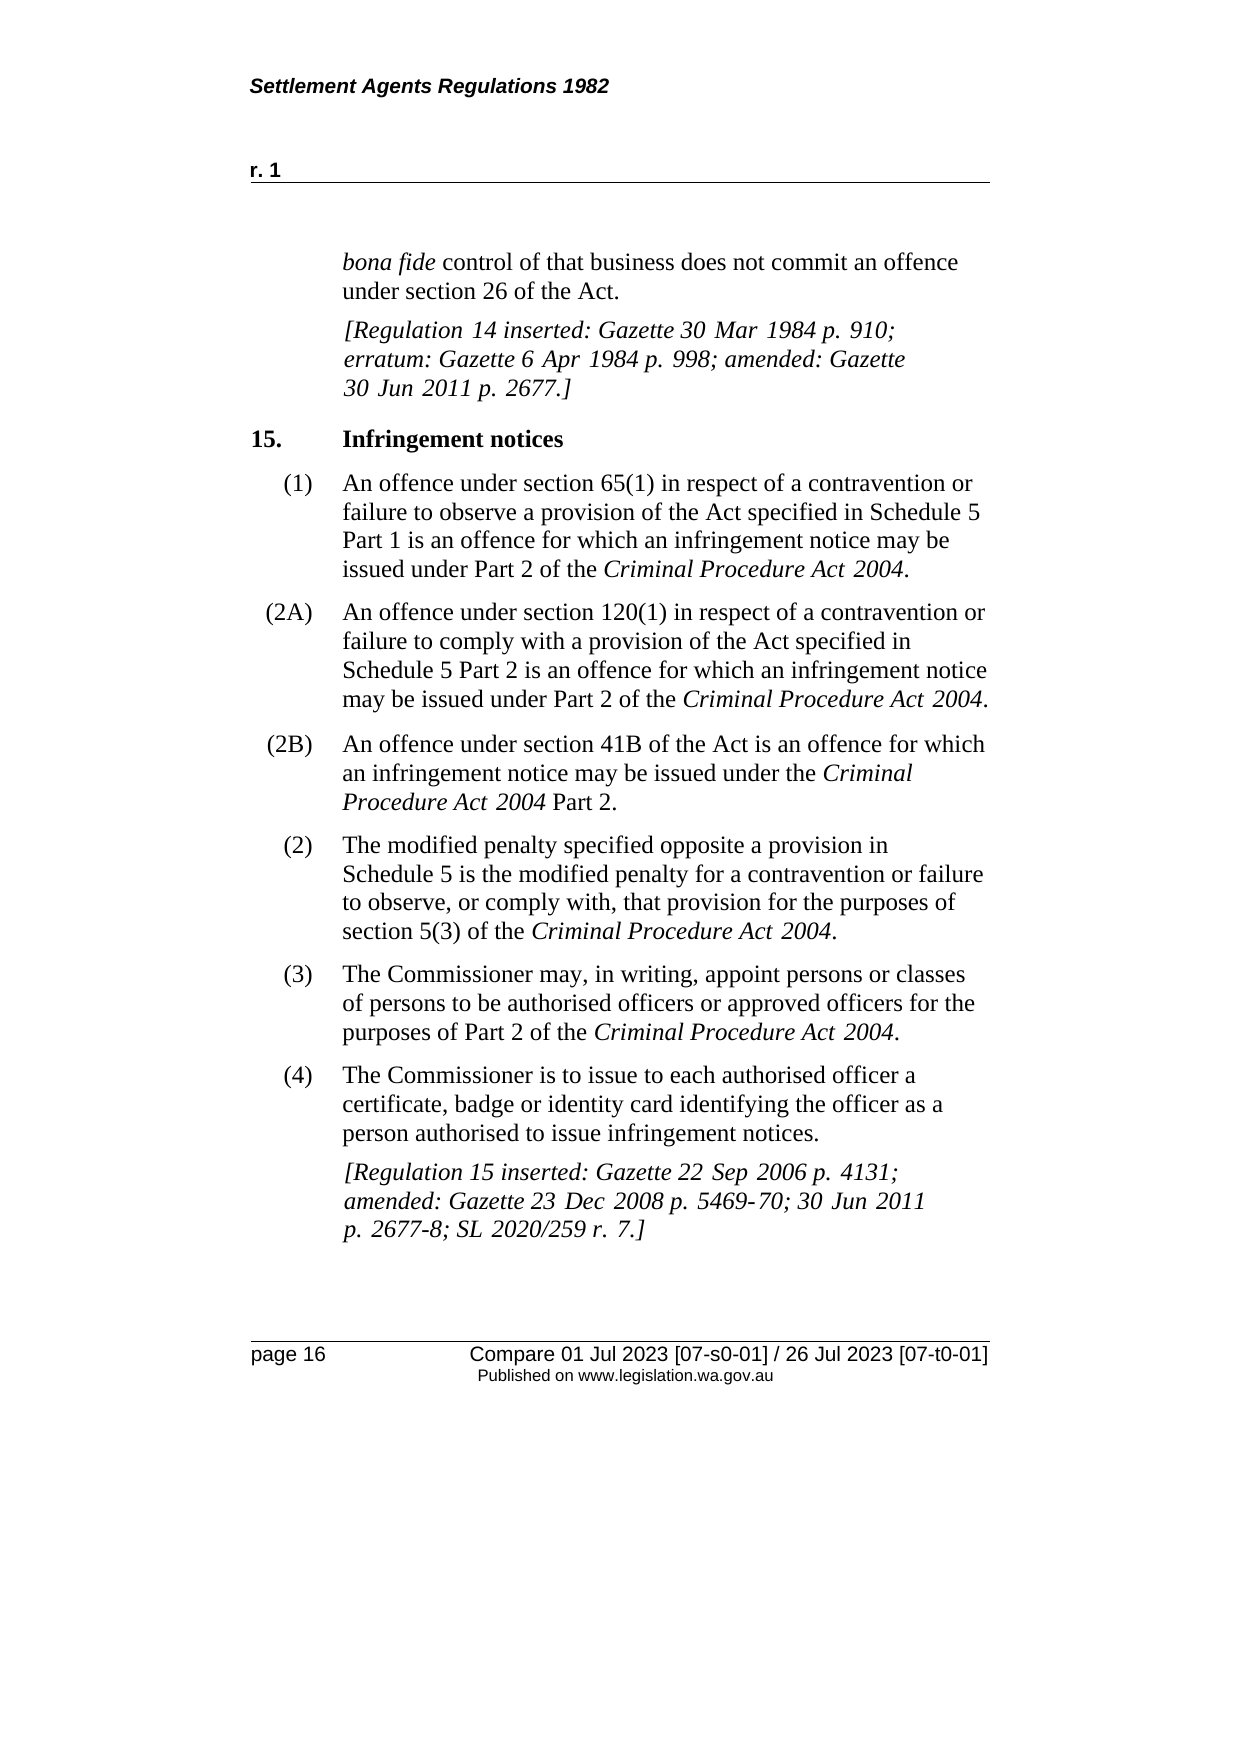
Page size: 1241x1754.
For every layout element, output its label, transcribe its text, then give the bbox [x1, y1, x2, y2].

subtitle 15. Infringement notices [251, 424, 990, 453]
text (1) An offence under section 65(1) in respect of a contravention or failure to observe a provision of the Act specified in Schedule 5 Part 1 is an offence for which an infringement notice may be issued under Part 2 of the Criminal Procedure Act 2004. [251, 468, 990, 583]
text (2) The modified penalty specified opposite a provision in Schedule 5 is the modified penalty for a contravention or failure to observe, or comply with, that provision for the purposes of section 5(3) of the Criminal Procedure Act 2004. [251, 830, 990, 945]
text [Regulation 15 inserted: Gazette 22 Sep 2006 p. 4131; amended: Gazette 23 Dec 2008 p. 5469-70; 30 Jun 2011 p. 2677-8; SL 2020/259 r. 7.] [251, 1157, 990, 1243]
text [251, 247, 990, 305]
text (2B) An offence under section 41B of the Act is an offence for which an infringement notice may be issued under the Criminal Procedure Act 2004 Part 2. [251, 729, 990, 815]
text (2A) An offence under section 120(1) in respect of a contravention or failure to comply with a provision of the Act specified in Schedule 5 Part 2 is an offence for which an infringement notice may be issued under Part 2 of the Criminal Procedure Act 2004. [251, 597, 990, 712]
text (3) The Commissioner may, in writing, appoint persons or classes of persons to be authorised officers or approved officers for the purposes of Part 2 of the Criminal Procedure Act 2004. [251, 959, 990, 1046]
text [Regulation 14 inserted: Gazette 30 Mar 1984 p. 910; erratum: Gazette 6 Apr 1984 p. 998; amended: Gazette 30 Jun 2011 p. 2677.] [251, 315, 990, 402]
text (4) The Commissioner is to issue to each authorised officer a certificate, badge or identity card identifying the officer as a person authorised to issue infringement notices. [251, 1060, 990, 1147]
